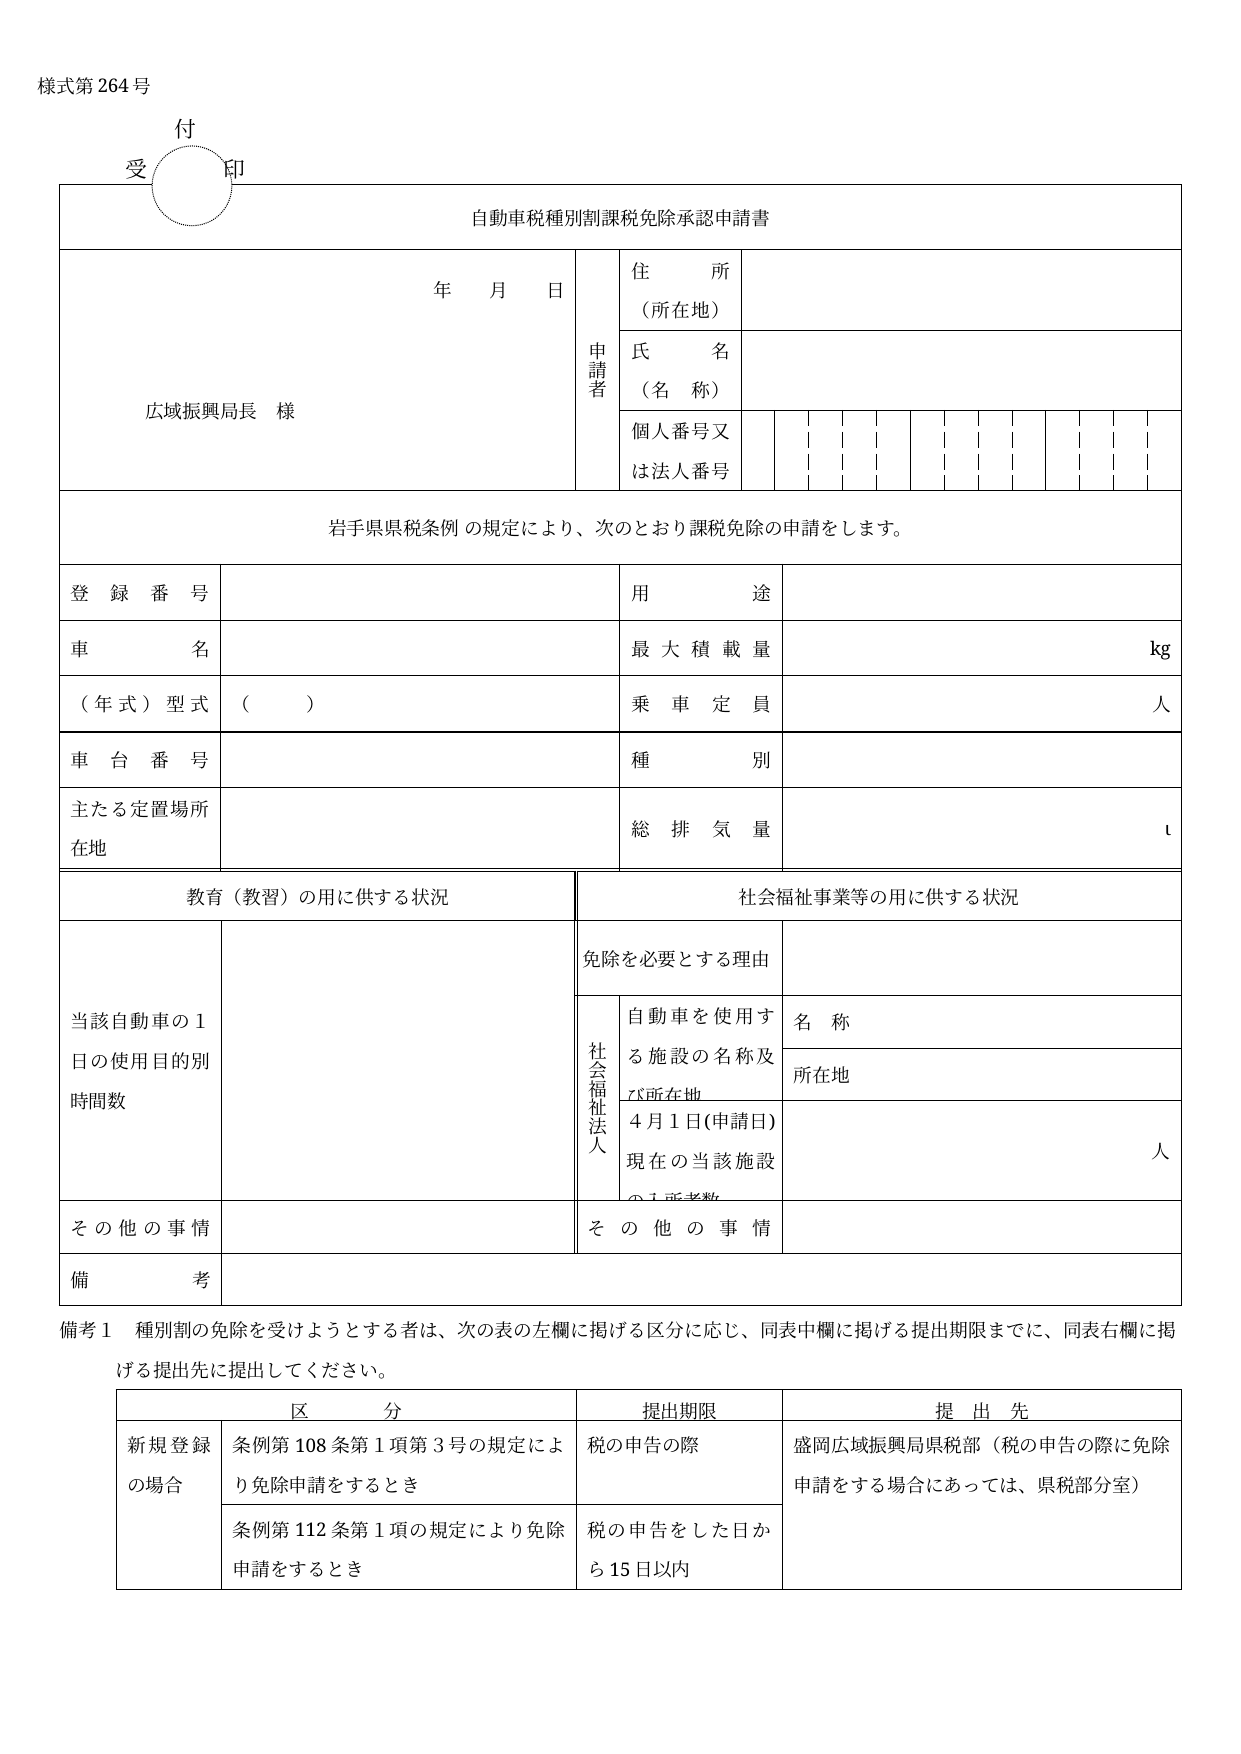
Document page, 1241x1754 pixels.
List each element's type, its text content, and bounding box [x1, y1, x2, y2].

table_cell kg [783, 621, 1181, 675]
table_cell [783, 565, 1181, 619]
table_cell [742, 250, 1181, 329]
table_cell 申請者 [576, 250, 619, 490]
table_cell [775, 411, 809, 490]
table_cell [876, 411, 910, 490]
text 様式第264号 [37, 66, 1181, 105]
table_cell 用途 [620, 565, 782, 619]
table_cell [221, 788, 619, 867]
table_cell 新規登録の場合 [117, 1421, 221, 1588]
table_cell 最大積載量 [620, 621, 782, 675]
table_header 自動車税種別割課税免除承認申請書 [60, 185, 1181, 249]
table_cell 条例第112条第１項の規定により免除申請をするとき [222, 1505, 576, 1588]
table_cell [978, 411, 1012, 490]
table_cell 自動車を使用する施設の名称及び所在地 [620, 996, 782, 1100]
table_cell [742, 331, 1181, 410]
table_cell [222, 921, 574, 1200]
table_cell [783, 921, 1181, 995]
table_cell ４月１日(申請日)現在の当該施設の入所者数 [620, 1101, 782, 1200]
table_cell [1046, 411, 1079, 490]
table_cell [783, 1201, 1181, 1253]
table_cell 当該自動車の１日の使用目的別時間数 [60, 921, 221, 1200]
table_cell 人 [783, 1101, 1181, 1200]
table_cell その他の事情 [60, 1201, 221, 1253]
table_cell [783, 733, 1181, 787]
table_cell 教育（教習）の用に供する状況 [60, 872, 574, 920]
text 備考１ 種別割の免除を受けようとする者は、次の表の左欄に掲げる区分に応じ、同表中欄に掲げる提出期限までに、同表右欄に掲げる提出先に提出してください。 [59, 1310, 1181, 1389]
table_cell 社会福祉法人 [578, 996, 619, 1200]
table_cell [1147, 411, 1181, 490]
table_cell [1079, 411, 1113, 490]
table_cell 備考 [60, 1254, 221, 1305]
table_cell [742, 411, 774, 490]
table_cell 岩手県県税条例 第103条第１項第３号第103条の６第１項の規定により、次のとおり課税免除の申請をします。 [60, 491, 1181, 563]
table_cell [809, 411, 843, 490]
table_header 区 分 [117, 1390, 576, 1420]
table_cell （ ） [221, 676, 619, 731]
table_cell 種別 [620, 733, 782, 787]
table_cell 盛岡広域振興局県税部（税の申告の際に免除申請をする場合にあっては、県税部分室） [783, 1421, 1181, 1588]
table_cell 税の申告をした日から15日以内 [577, 1505, 782, 1588]
table_cell 総排気量 [620, 788, 782, 867]
table_cell その他の事情 [578, 1201, 782, 1253]
table_cell 住所 （所在地） [620, 250, 741, 329]
table_cell 広域振興局長 様 [60, 330, 575, 490]
table_cell 免除を必要とする理由 [578, 921, 782, 995]
table_cell [221, 565, 619, 619]
table_cell 車台番号 [60, 733, 220, 787]
table_cell 社会福祉事業等の用に供する状況 [578, 872, 1181, 920]
table_cell ι [783, 788, 1181, 867]
table_cell [221, 733, 619, 787]
table_cell [221, 621, 619, 675]
table_cell 登録番号 [60, 565, 220, 619]
table_header 提出期限 [577, 1390, 782, 1420]
table_cell 個人番号又は法人番号 [620, 411, 741, 490]
table_cell [911, 411, 944, 490]
table_cell （年式）型式 [60, 676, 220, 731]
table_header 提 出 先 [783, 1390, 1181, 1420]
table_cell [1113, 411, 1147, 490]
table_cell 人 [783, 676, 1181, 731]
table_cell 主たる定置場所在地 [60, 788, 220, 867]
table_cell [843, 411, 876, 490]
table_cell [944, 411, 978, 490]
table_cell 車名 [60, 621, 220, 675]
table_cell 年 月 日 [60, 250, 575, 329]
table_cell 条例第108条第１項第３号の規定により免除申請をするとき [222, 1421, 576, 1504]
table_cell [222, 1201, 574, 1253]
table_cell 氏名 （名 称） [620, 331, 741, 410]
table_cell [222, 1254, 1181, 1305]
table_cell [1012, 411, 1045, 490]
table_cell 所在地 [783, 1049, 1181, 1100]
table_cell 乗車定員 [620, 676, 782, 731]
table_cell 名 称 [783, 996, 1181, 1047]
table_cell 税の申告の際 [577, 1421, 782, 1504]
